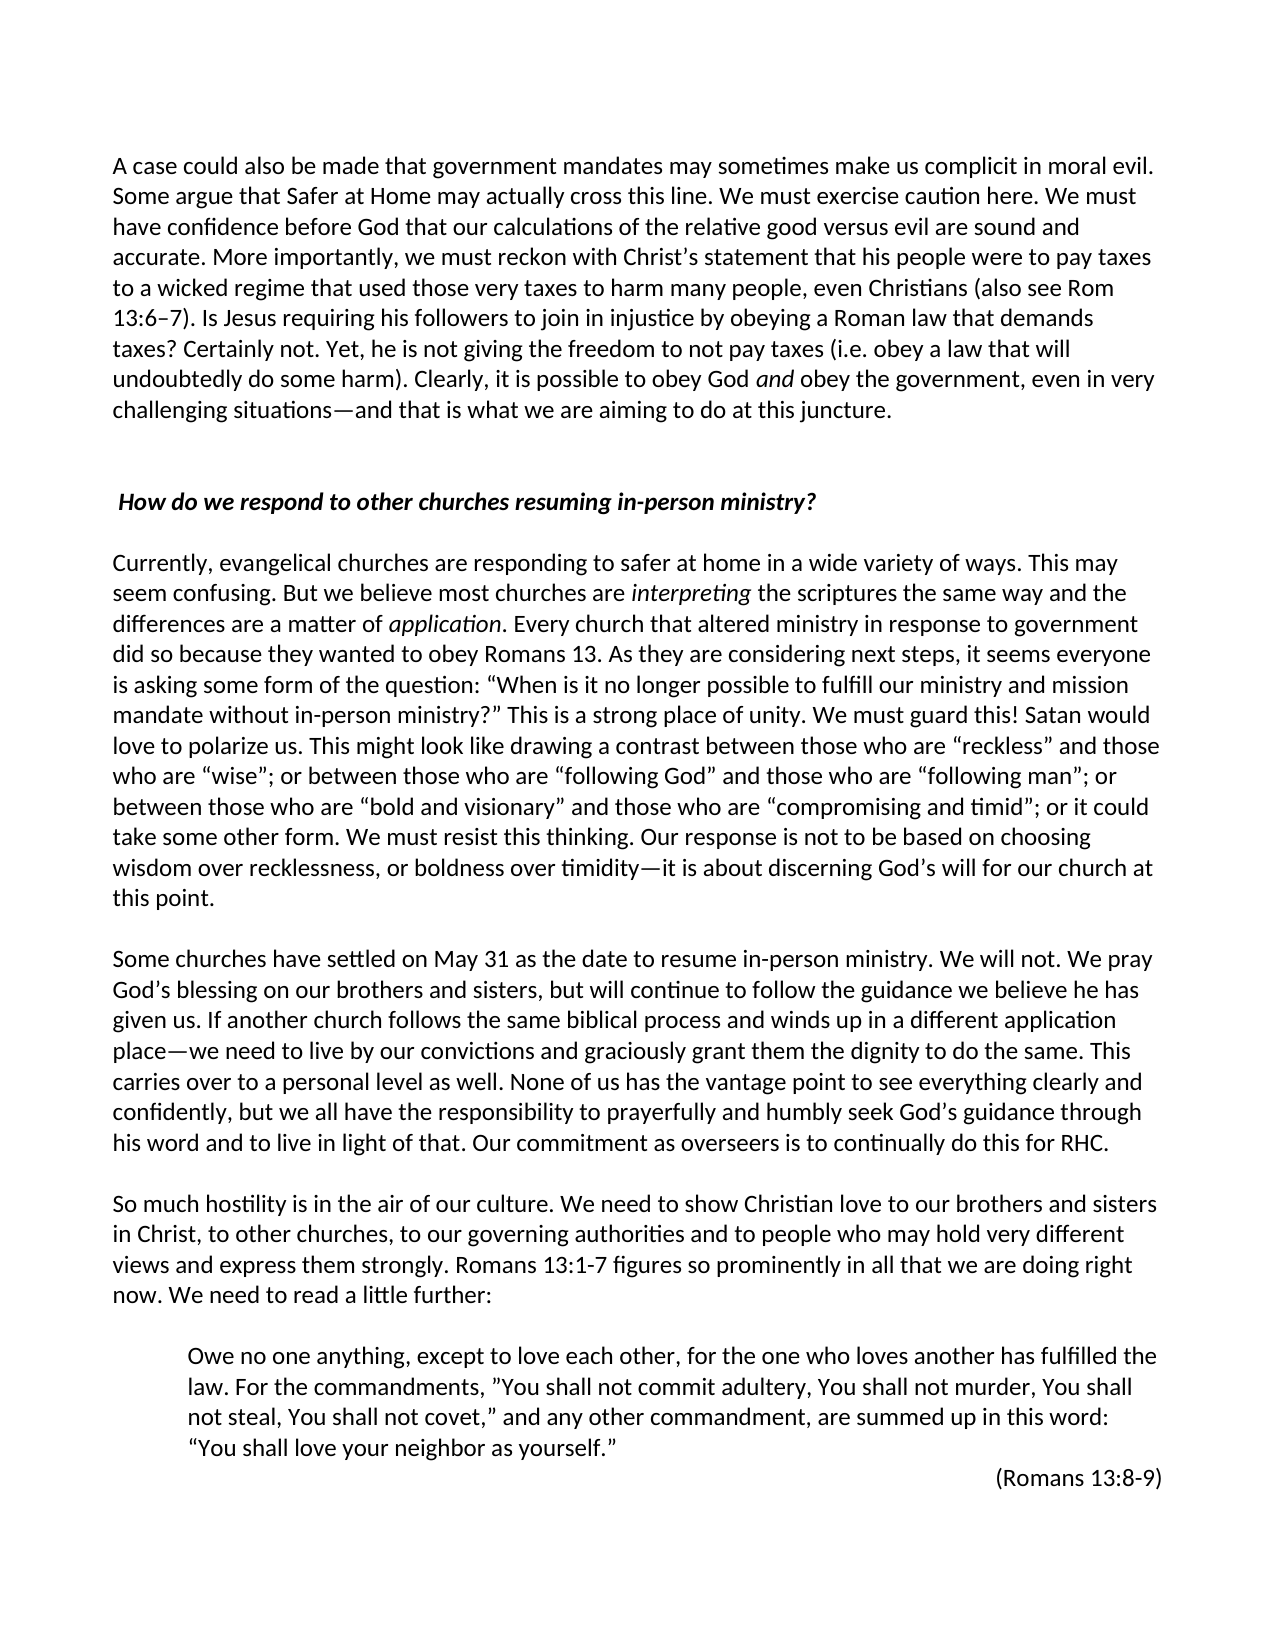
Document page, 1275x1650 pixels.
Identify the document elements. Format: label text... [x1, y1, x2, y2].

text A case could also be made that government mandates may sometimes make us complicit in moral evil. Some argue that Safer at Home may actually cross this line. We must exercise caution here. We must have confidence before God that our calculations of the relative good versus evil are sound and accurate. More importantly, we must reckon with Christ’s statement that his people were to pay taxes to a wicked regime that used those very taxes to harm many people, even Christians (also see Rom 13:6–7). Is Jesus requiring his followers to join in injustice by obeying a Roman law that demands taxes? Certainly not. Yet, he is not giving the freedom to not pay taxes (i.e. obey a law that will undoubtedly do some harm). Clearly, it is possible to obey God and obey the government, even in very challenging situations—and that is what we are aiming to do at this juncture. [112, 150, 1162, 425]
text Some churches have settled on May 31 as the date to resume in-person ministry. We will not. We pray God’s blessing on our brothers and sisters, but will continue to follow the guidance we believe he has given us. If another church follows the same biblical process and winds up in a different application place—we need to live by our convictions and graciously grant them the dignity to do the same. This carries over to a personal level as well. None of us has the vantage point to see everything clearly and confidently, but we all have the responsibility to prayerfully and humbly seek God’s guidance through his word and to live in light of that. Our commitment as overseers is to continually do this for RHC. [112, 943, 1162, 1157]
text Currently, evangelical churches are responding to safer at home in a wide variety of ways. This may seem confusing. But we believe most churches are interpreting the scriptures the same way and the differences are a matter of application. Every church that altered ministry in response to government did so because they wanted to obey Romans 13. As they are considering next steps, it seems everyone is asking some form of the question: “When is it no longer possible to fulfill our ministry and mission mandate without in-person ministry?” This is a strong place of unity. We must guard this! Satan would love to polarize us. This might look like drawing a contrast between those who are “reckless” and those who are “wise”; or between those who are “following God” and those who are “following man”; or between those who are “bold and visionary” and those who are “compromising and timid”; or it could take some other form. We must resist this thinking. Our response is not to be based on choosing wisdom over recklessness, or boldness over timidity—it is about discerning God’s will for our church at this point. [112, 547, 1162, 913]
text How do we respond to other churches resuming in-person ministry? [112, 486, 1162, 516]
text So much hostility is in the air of our culture. We need to show Christian love to our brothers and sisters in Christ, to other churches, to our governing authorities and to people who may hold very different views and express them strongly. Romans 13:1-7 figures so prominently in all that we are doing right now. We need to read a little further: [112, 1188, 1162, 1310]
text (Romans 13:8-9) [187, 1462, 1162, 1493]
text Owe no one anything, except to love each other, for the one who loves another has fulfilled the law. For the commandments, ”You shall not commit adultery, You shall not murder, You shall not steal, You shall not covet,” and any other commandment, are summed up in this word: “You shall love your neighbor as yourself.” [187, 1340, 1162, 1462]
